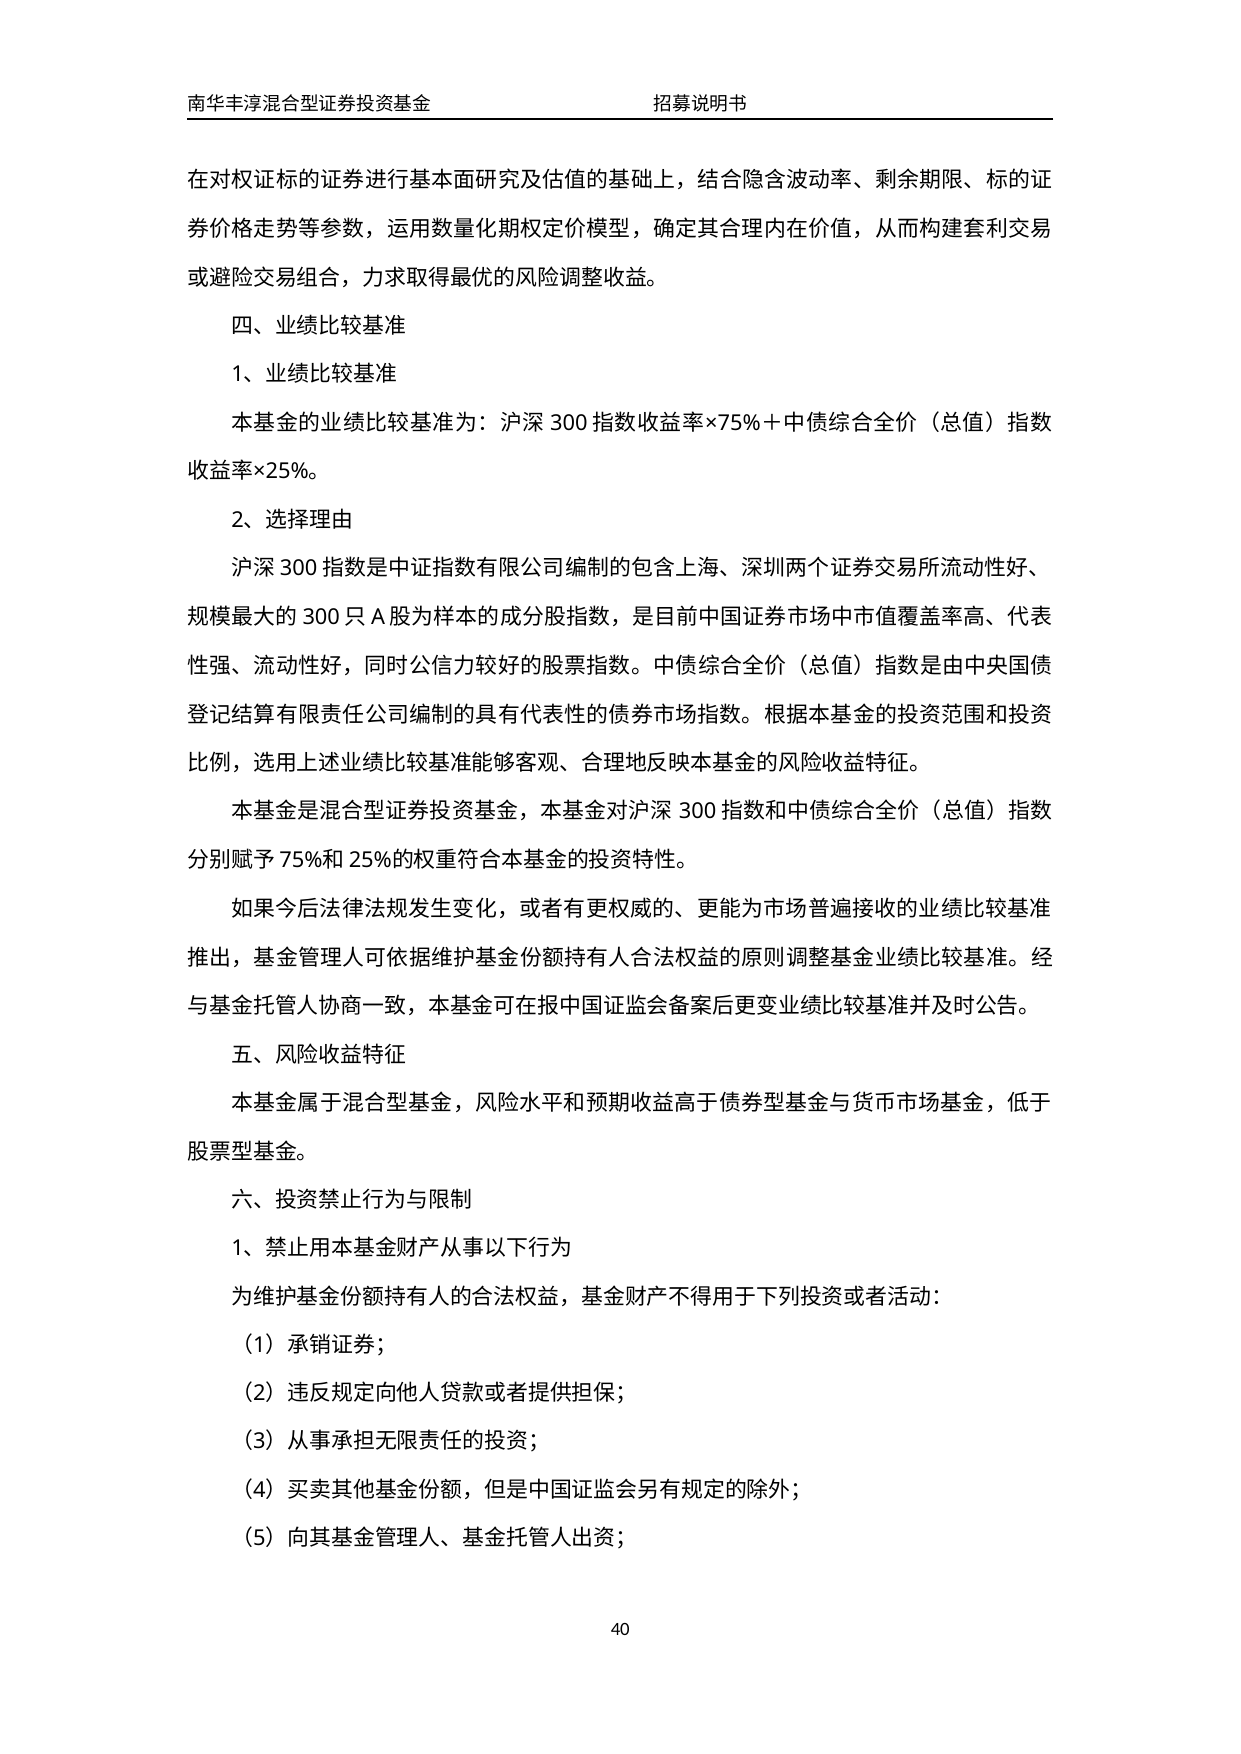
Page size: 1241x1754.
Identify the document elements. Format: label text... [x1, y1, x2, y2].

text 1、禁止用本基金财产从事以下行为 [187, 1230, 1053, 1262]
text 本基金的业绩比较基准为：沪深300指数收益率×75%＋中债综合全价（总值）指数收益率×25%。 [187, 404, 1053, 486]
text （2）违反规定向他人贷款或者提供担保； [187, 1375, 1053, 1407]
text （5）向其基金管理人、基金托管人出资； [187, 1520, 1053, 1552]
text （4）买卖其他基金份额，但是中国证监会另有规定的除外； [187, 1472, 1053, 1504]
text 2、选择理由 [187, 502, 1053, 534]
text 如果今后法律法规发生变化，或者有更权威的、更能为市场普遍接收的业绩比较基准推出，基金管理人可依据维护基金份额持有人合法权益的原则调整基金业绩比较基准。经与基金托管人协商一致，本基金可在报中国证监会备案后更变业绩比较基准并及时公告。 [187, 890, 1053, 1020]
text 五、风险收益特征 [187, 1036, 1053, 1069]
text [187, 162, 1053, 292]
text 本基金属于混合型基金，风险水平和预期收益高于债券型基金与货币市场基金，低于股票型基金。 [187, 1084, 1053, 1166]
text （1）承销证券； [187, 1327, 1053, 1359]
text 四、业绩比较基准 [187, 308, 1053, 340]
text 本基金是混合型证券投资基金，本基金对沪深300指数和中债综合全价（总值）指数分别赋予75%和25%的权重符合本基金的投资特性。 [187, 793, 1053, 874]
text 沪深300指数是中证指数有限公司编制的包含上海、深圳两个证券交易所流动性好、规模最大的300只A股为样本的成分股指数，是目前中国证券市场中市值覆盖率高、代表性强、流动性好，同时公信力较好的股票指数。中债综合全价（总值）指数是由中央国债登记结算有限责任公司编制的具有代表性的债券市场指数。根据本基金的投资范围和投资比例，选用上述业绩比较基准能够客观、合理地反映本基金的风险收益特征。 [187, 550, 1053, 777]
text （3）从事承担无限责任的投资； [187, 1423, 1053, 1456]
text 为维护基金份额持有人的合法权益，基金财产不得用于下列投资或者活动： [187, 1278, 1053, 1311]
text 1、业绩比较基准 [187, 356, 1053, 389]
text 六、投资禁止行为与限制 [187, 1182, 1053, 1214]
